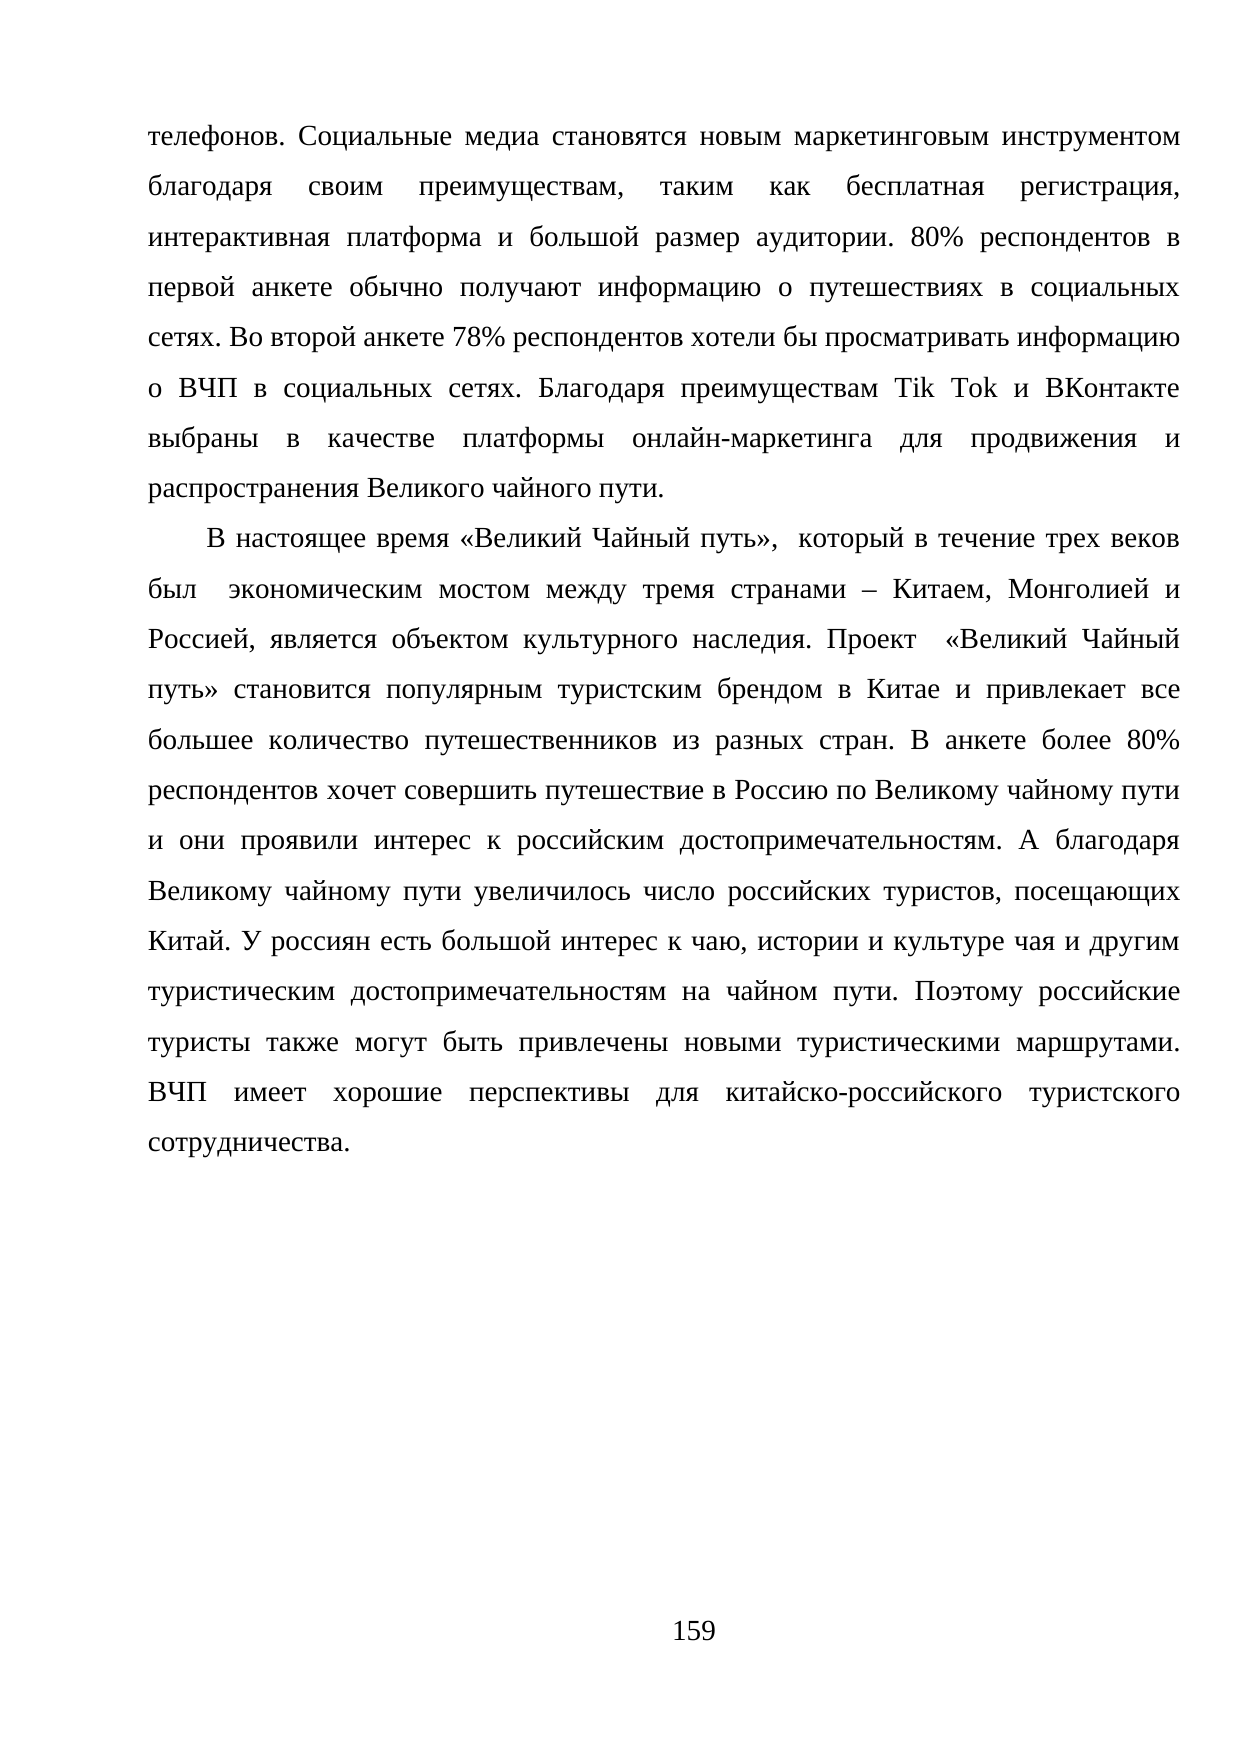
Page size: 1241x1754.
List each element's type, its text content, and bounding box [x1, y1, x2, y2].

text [148, 118, 1181, 504]
text В настоящее время «Великий Чайный путь», который в течение трех веков был экономическим мостом между тремя странами – Китаем, Монголией и Россией, является объектом культурного наследия. Проект «Великий Чайный путь» становится популярным туристским брендом в Китае и привлекает все большее количество путешественников из разных стран. В анкете более 80% респондентов хочет совершить путешествие в Россию по Великому чайному пути и они проявили интерес к российским достопримечательностям. А благодаря Великому чайному пути увеличилось число российских туристов, посещающих Китай. У россиян есть большой интерес к чаю, истории и культуре чая и другим туристическим достопримечательностям на чайном пути. Поэтому российские туристы также могут быть привлечены новыми туристическими маршрутами. ВЧП имеет хорошие перспективы для китайско-российского туристского сотрудничества. [148, 521, 1181, 1158]
